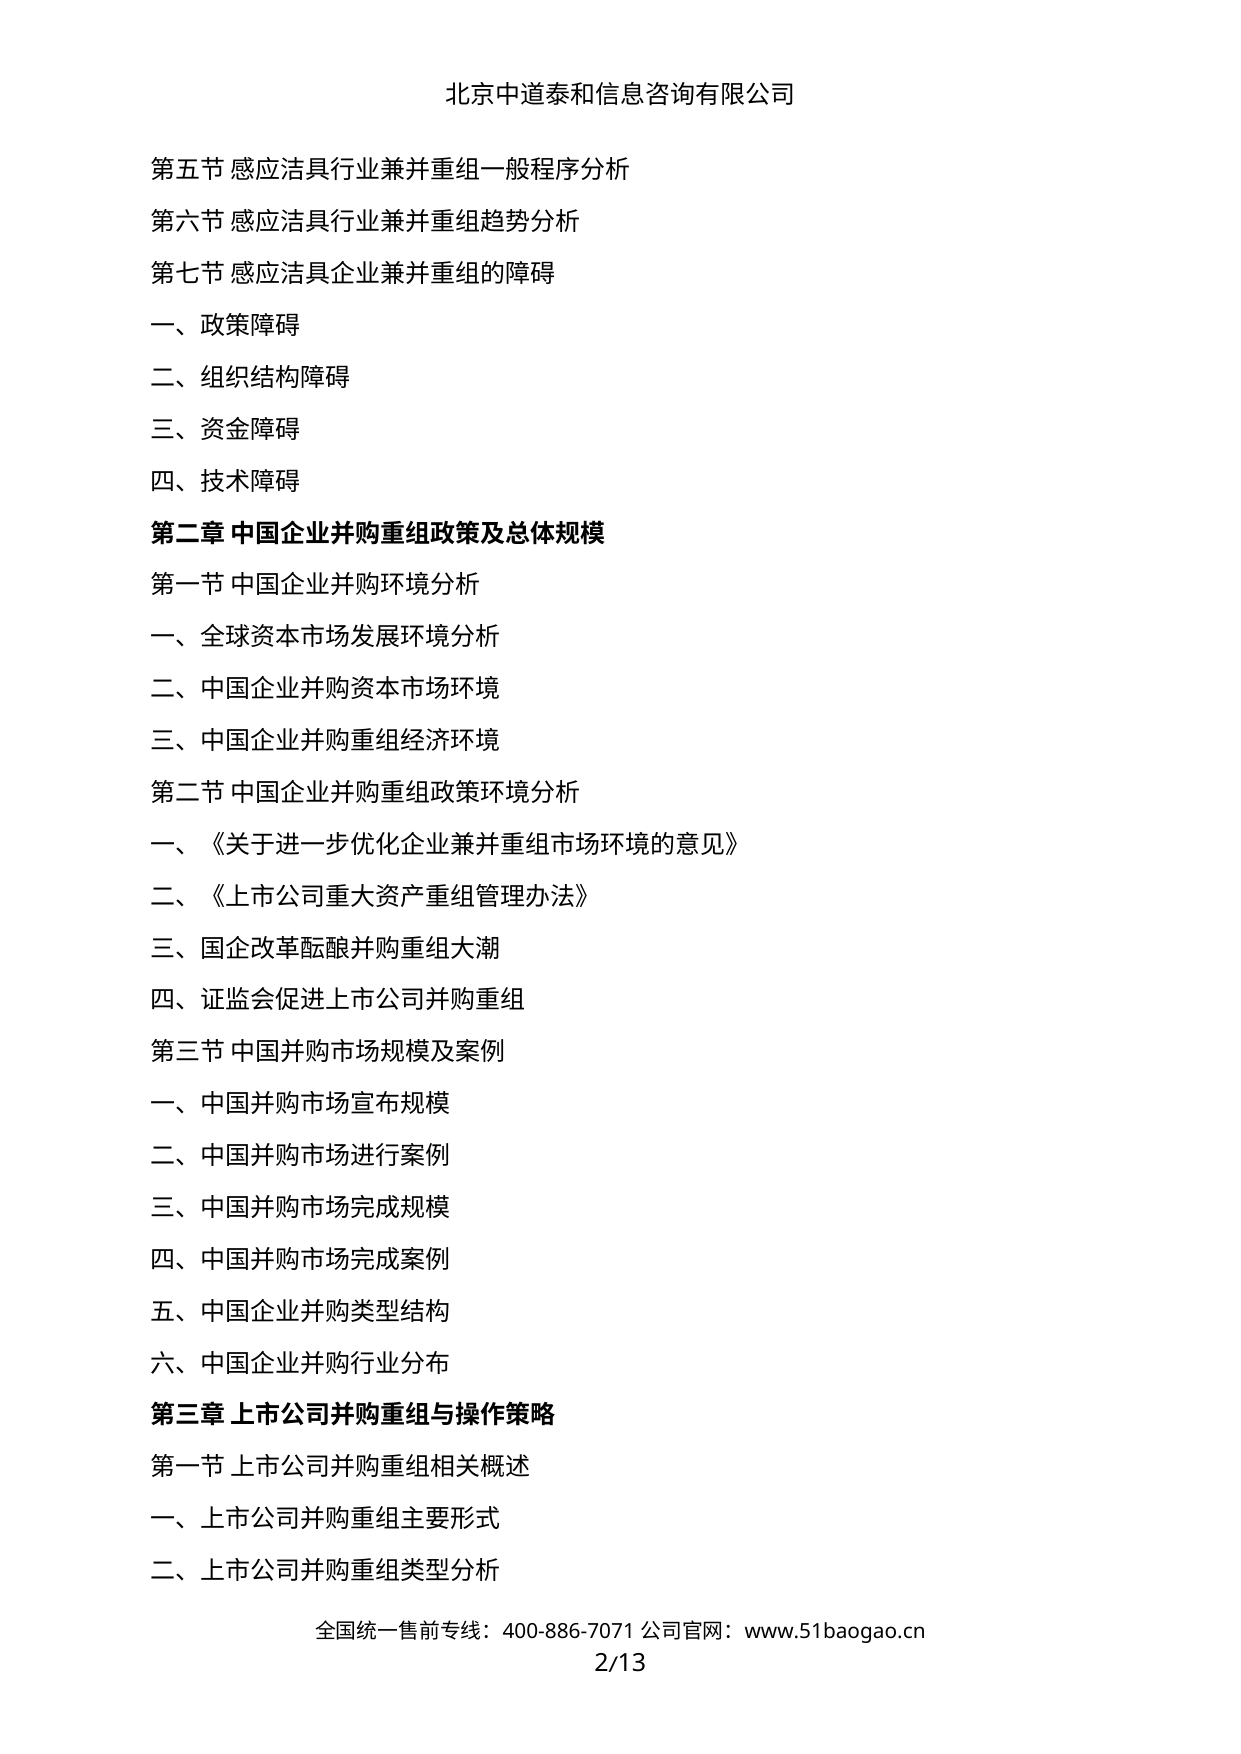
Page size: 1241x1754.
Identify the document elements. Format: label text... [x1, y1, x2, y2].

text 二、中国并购市场进行案例 [150, 1136, 1090, 1172]
text 第二章 中国企业并购重组政策及总体规模 [150, 513, 1090, 549]
text 二、中国企业并购资本市场环境 [150, 669, 1090, 705]
text 第五节 感应洁具行业兼并重组一般程序分析 [150, 150, 1090, 186]
text 六、中国企业并购行业分布 [150, 1343, 1090, 1379]
text 第六节 感应洁具行业兼并重组趋势分析 [150, 202, 1090, 238]
text 三、国企改革酝酿并购重组大潮 [150, 928, 1090, 964]
text 五、中国企业并购类型结构 [150, 1291, 1090, 1327]
text 第一节 上市公司并购重组相关概述 [150, 1447, 1090, 1483]
text 一、政策障碍 [150, 306, 1090, 342]
text 三、中国并购市场完成规模 [150, 1187, 1090, 1224]
text 三、中国企业并购重组经济环境 [150, 721, 1090, 757]
text 一、《关于进一步优化企业兼并重组市场环境的意见》 [150, 824, 1090, 861]
text 二、《上市公司重大资产重组管理办法》 [150, 876, 1090, 912]
text 第一节 中国企业并购环境分析 [150, 565, 1090, 601]
text 第二节 中国企业并购重组政策环境分析 [150, 772, 1090, 809]
text 四、中国并购市场完成案例 [150, 1239, 1090, 1276]
text 四、技术障碍 [150, 461, 1090, 497]
text 第三节 中国并购市场规模及案例 [150, 1032, 1090, 1068]
text 二、上市公司并购重组类型分析 [150, 1551, 1090, 1587]
text 一、上市公司并购重组主要形式 [150, 1499, 1090, 1535]
text 一、中国并购市场宣布规模 [150, 1084, 1090, 1120]
text 二、组织结构障碍 [150, 357, 1090, 394]
text 一、全球资本市场发展环境分析 [150, 617, 1090, 653]
text 第三章 上市公司并购重组与操作策略 [150, 1395, 1090, 1431]
text 第七节 感应洁具企业兼并重组的障碍 [150, 254, 1090, 290]
text 四、证监会促进上市公司并购重组 [150, 980, 1090, 1016]
text 三、资金障碍 [150, 409, 1090, 446]
